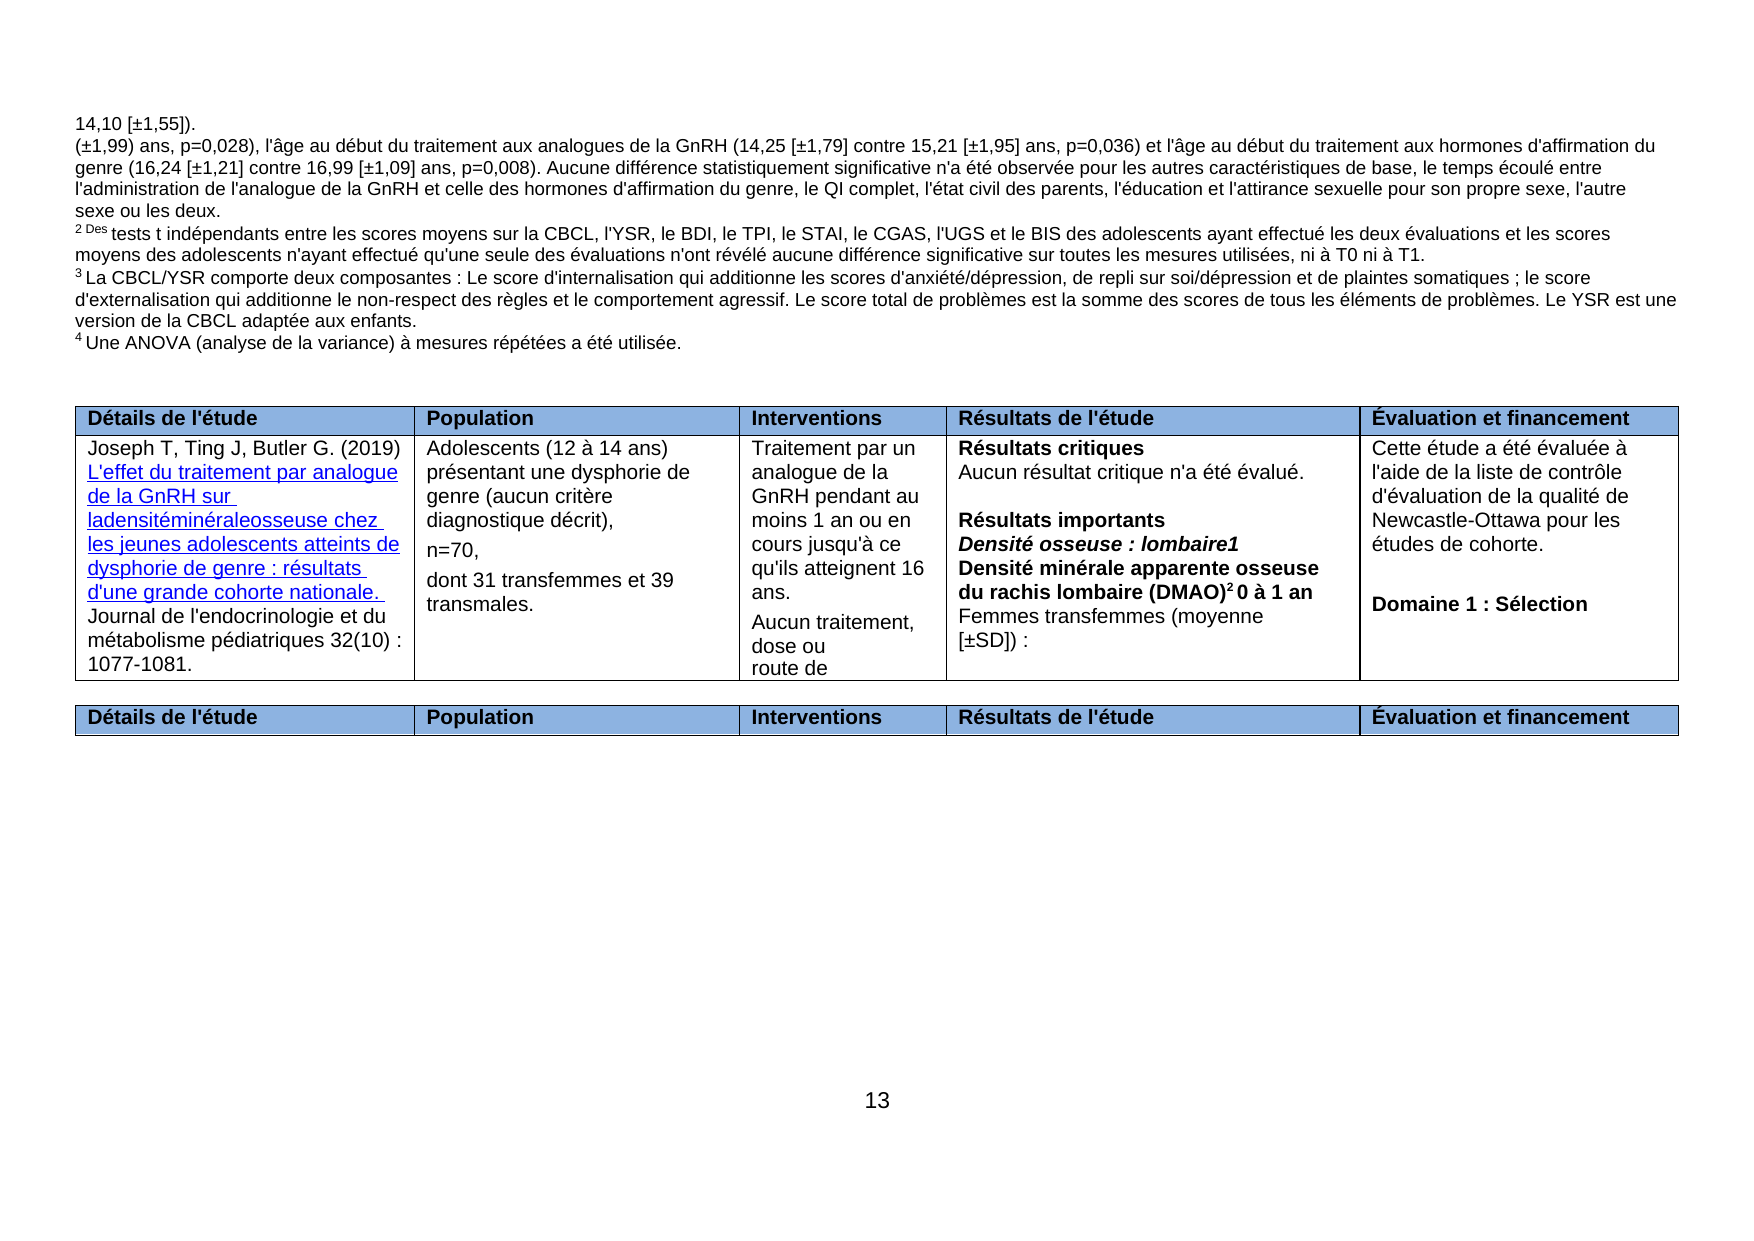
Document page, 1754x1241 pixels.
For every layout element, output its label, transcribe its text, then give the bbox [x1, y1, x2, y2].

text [75, 114, 1702, 135]
table_header Détails de l'étude [76, 407, 414, 435]
table_header Population [415, 407, 739, 435]
table_header Résultats de l'étude [947, 407, 1359, 435]
table_header Résultats de l'étude [947, 706, 1359, 734]
table_header Évaluation et financement [1361, 706, 1678, 734]
text (±1,99) ans, p=0,028), l'âge au début du traitement aux analogues de la GnRH (14,25 [±1,79] contre 15,21 [±1,95] ans, p=0,036) et l'âge au début du traitement aux hormones d'affirmation du genre (16,24 [±1,21] contre 16,99 [±1,09] ans, p=0,008). Aucune différence statistiquement significative n'a été observée pour les autres caractéristiques de base, le temps écoulé entre l'administration de l'analogue de la GnRH et celle des hormones d'affirmation du genre, le QI complet, l'état civil des parents, l'éducation et l'attirance sexuelle pour son propre sexe, l'autre sexe ou les deux. [75, 135, 1668, 221]
table_cell Cette étude a été évaluée à l'aide de la liste de contrôle d'évaluation de la qualité de Newcastle-Ottawa pour les études de cohorte. Domaine 1 : Sélection [1361, 436, 1678, 680]
table_header Population [415, 706, 739, 734]
table_header Interventions [740, 706, 946, 734]
table_header Évaluation et financement [1361, 407, 1678, 435]
text 2 Des tests t indépendants entre les scores moyens sur la CBCL, l'YSR, le BDI, le TPI, le STAI, le CGAS, l'UGS et le BIS des adolescents ayant effectué les deux évaluations et les scores moyens des adolescents n'ayant effectué qu'une seule des évaluations n'ont révélé aucune différence significative sur toutes les mesures utilisées, ni à T0 ni à T1. [75, 221, 1652, 266]
table_cell Joseph T, Ting J, Butler G. (2019) L'effet du traitement par analogue de la GnRH sur ladensitéminéraleosseuse chez les jeunes adolescents atteints de dysphorie de genre : résultats d'une grande cohorte nationale. Journal de l'endocrinologie et du métabolisme pédiatriques 32(10) : 1077-1081. [76, 436, 414, 680]
table_cell Traitement par un analogue de la GnRH pendant au moins 1 an ou en cours jusqu'à ce qu'ils atteignent 16 ans. Aucun traitement, dose ou route de [740, 436, 946, 680]
table_header Interventions [740, 407, 946, 435]
text 4 Une ANOVA (analyse de la variance) à mesures répétées a été utilisée. [75, 332, 1702, 353]
table_cell Résultats critiques Aucun résultat critique n'a été évalué. Résultats importants Densité osseuse : lombaire1 Densité minérale apparente osseuse du rachis lombaire (DMAO)2 0 à 1 an Femmes transfemmes (moyenne [±SD]) : [947, 436, 1359, 680]
table_cell Adolescents (12 à 14 ans) présentant une dysphorie de genre (aucun critère diagnostique décrit), n=70, dont 31 transfemmes et 39 transmales. [415, 436, 739, 680]
text 3 La CBCL/YSR comporte deux composantes : Le score d'internalisation qui additionne les scores d'anxiété/dépression, de repli sur soi/dépression et de plaintes somatiques ; le score d'externalisation qui additionne le non-respect des règles et le comportement agressif. Le score total de problèmes est la somme des scores de tous les éléments de problèmes. Le YSR est une version de la CBCL adaptée aux enfants. [75, 266, 1702, 332]
table_header Détails de l'étude [76, 706, 414, 734]
